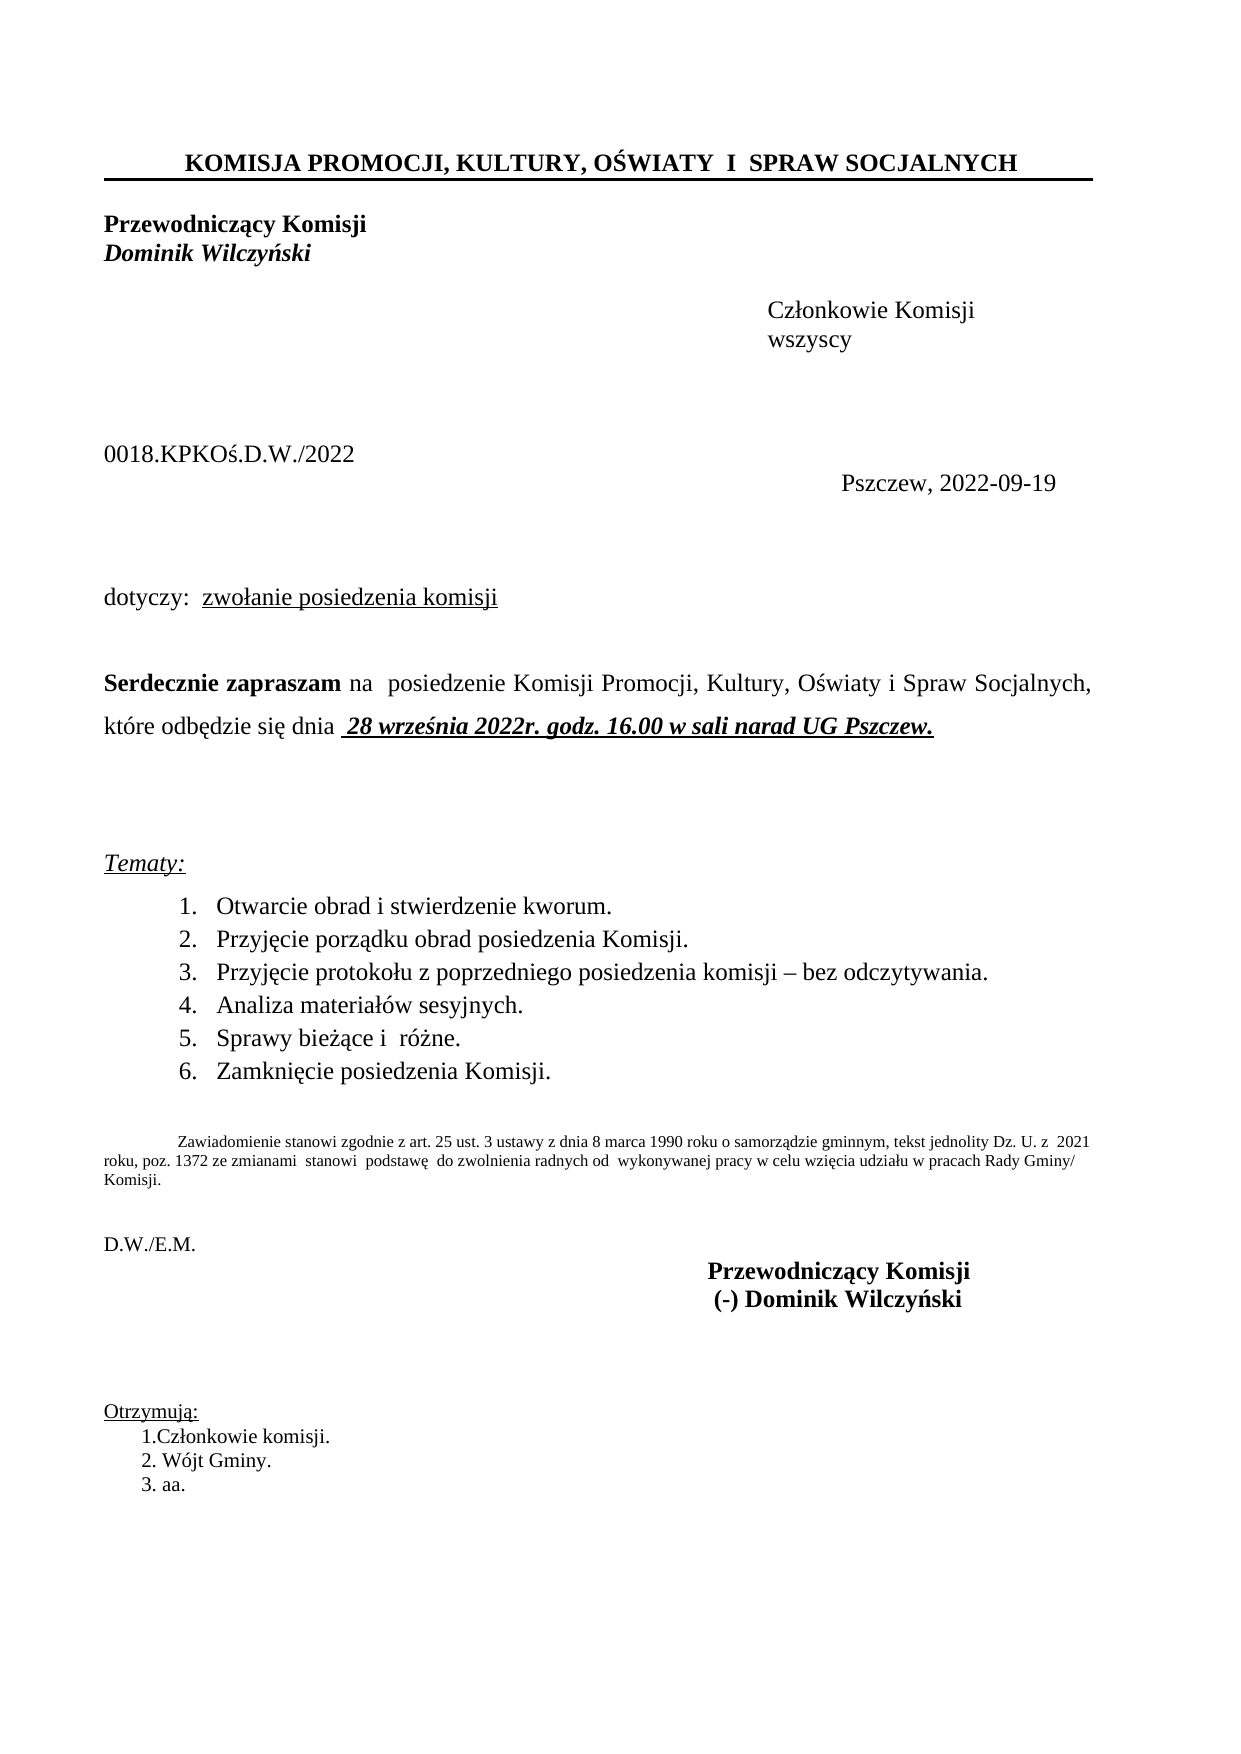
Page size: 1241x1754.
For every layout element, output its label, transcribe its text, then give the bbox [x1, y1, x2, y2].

title KOMISJA PROMOCJI, KULTURY, OŚWIATY I SPRAW SOCJALNYCH [103, 148, 1093, 181]
list Sprawy bieżące i różne. [178, 1023, 1093, 1052]
text D.W./E.M. [103, 1232, 1093, 1256]
text (-) Dominik Wilczyński [103, 1284, 1093, 1313]
text Zawiadomienie stanowi zgodnie z art. 25 ust. 3 ustawy z dnia 8 marca 1990 roku o samorządzie gminnym, tekst jednolity Dz. U. z 2021 roku, poz. 1372 ze zmianami stanowi podstawę do zwolnienia radnych od wykonywanej pracy w celu wzięcia udziału w pracach Rady Gminy/ Komisji. [103, 1132, 1093, 1189]
text Serdecznie zapraszam na posiedzenie Komisji Promocji, Kultury, Oświaty i Spraw Socjalnych, które odbędzie się dnia 28 września 2022r. godz. 16.00 w sali narad UG Pszczew. [103, 668, 1093, 740]
text 1.Członkowie komisji. [103, 1423, 1093, 1448]
text dotyczy: zwołanie posiedzenia komisji [103, 582, 1093, 611]
text Przewodniczący Komisji [103, 209, 1093, 238]
text 2. Wójt Gminy. [103, 1448, 1093, 1472]
text Przewodniczący Komisji [103, 1256, 1093, 1284]
list Zamknięcie posiedzenia Komisji. [178, 1056, 1093, 1085]
text wszyscy [103, 324, 1093, 353]
text Członkowie Komisji [103, 296, 1093, 324]
text Otrzymują: [103, 1399, 1093, 1423]
list Otwarcie obrad i stwierdzenie kworum. [178, 891, 1093, 919]
list Przyjęcie porządku obrad posiedzenia Komisji. [178, 924, 1093, 953]
text 3. aa. [103, 1472, 1093, 1496]
text Dominik Wilczyński [103, 238, 1093, 267]
text Tematy: [103, 848, 1093, 876]
text 0018.KPKOś.D.W./2022 [103, 439, 1093, 468]
list Analiza materiałów sesyjnych. [178, 990, 1093, 1019]
text Pszczew, 2022-09-19 [103, 468, 1093, 497]
list Przyjęcie protokołu z poprzedniego posiedzenia komisji – bez odczytywania. [178, 957, 1093, 986]
